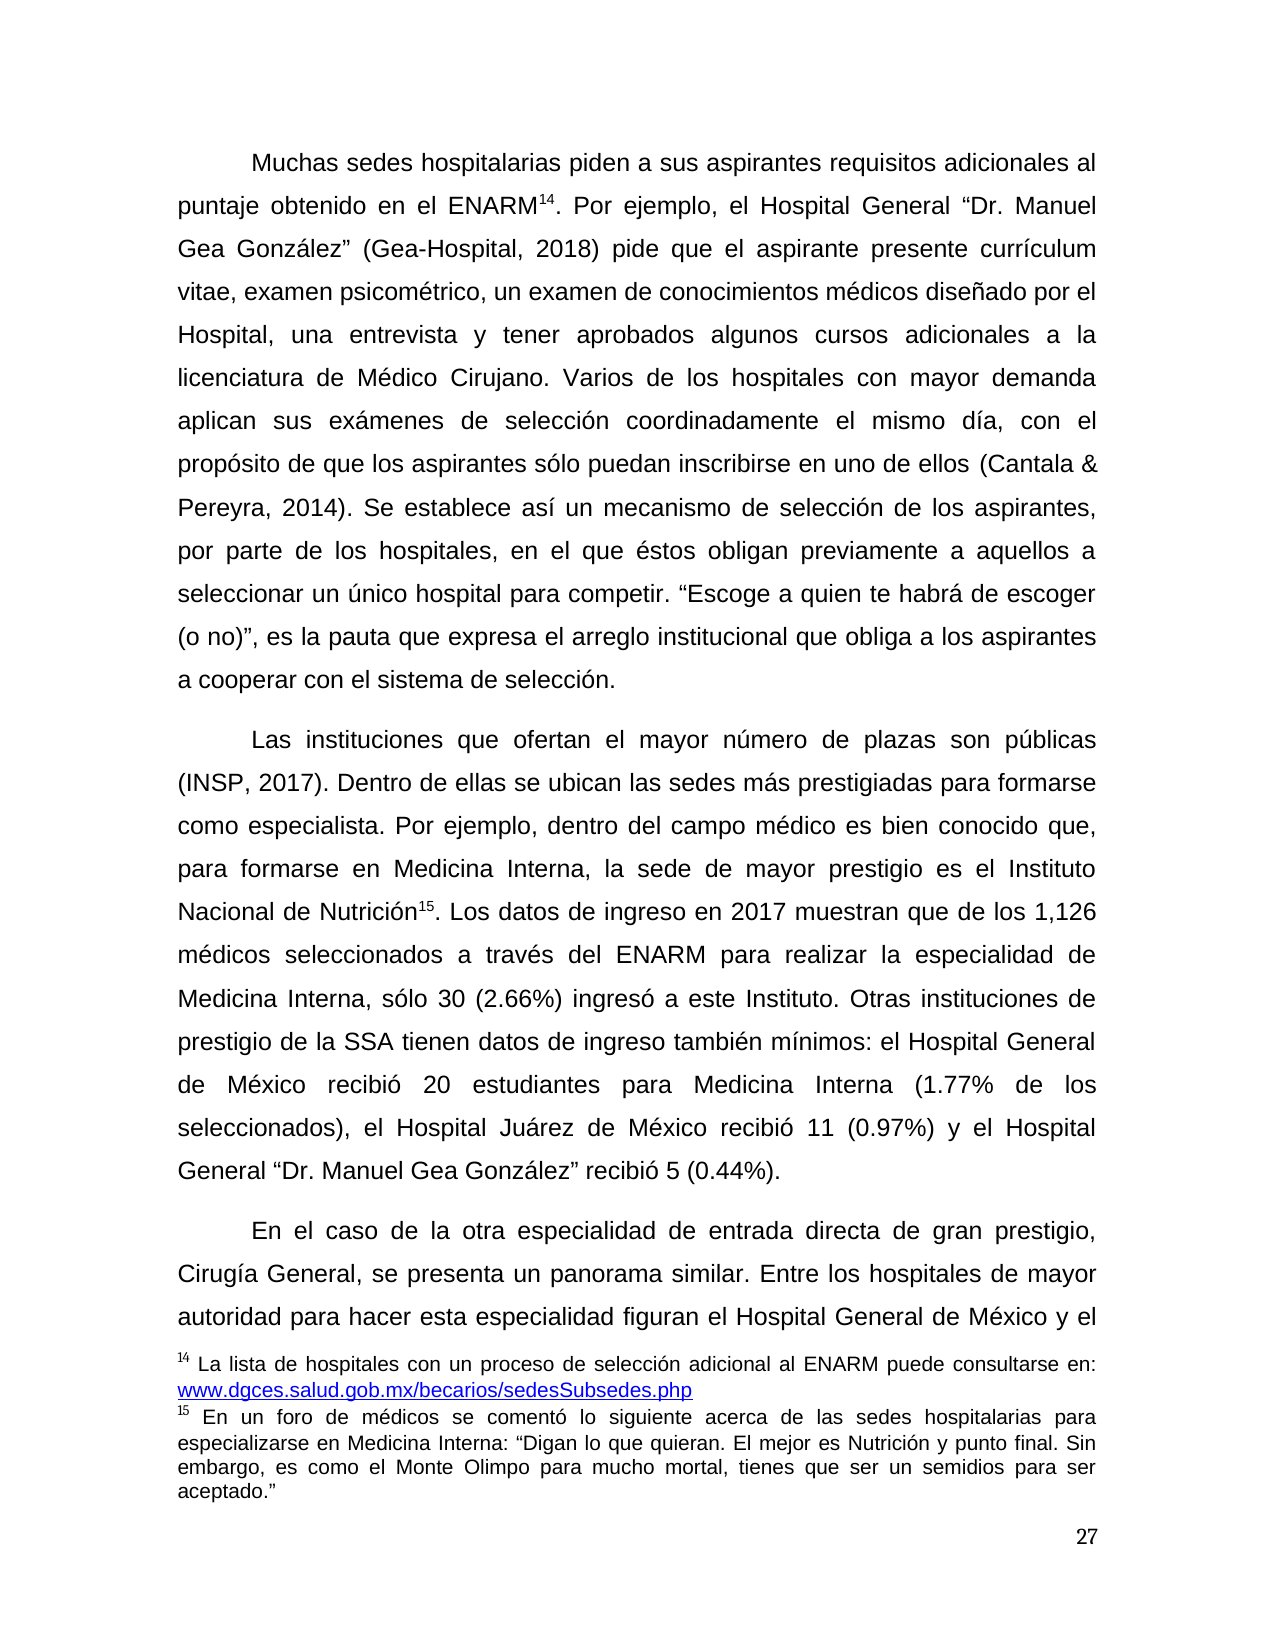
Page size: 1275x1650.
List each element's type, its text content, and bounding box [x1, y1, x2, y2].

text Muchas sedes hospitalarias piden a sus aspirantes requisitos adicionales al puntaje obtenido en el ENARM. Por ejemplo, el Hospital General “Dr. Manuel Gea González” (Gea-Hospital, 2018) pide que el aspirante presente currículum vitae, examen psicométrico, un examen de conocimientos médicos diseñado por el Hospital, una entrevista y tener aprobados algunos cursos adicionales a la licenciatura de Médico Cirujano. Varios de los hospitales con mayor demanda aplican sus exámenes de selección coordinadamente el mismo día, con el propósito de que los aspirantes sólo puedan inscribirse en uno de ellos (Cantala & Pereyra, 2014). Se establece así un mecanismo de selección de los aspirantes, por parte de los hospitales, en el que éstos obligan previamente a aquellos a seleccionar un único hospital para competir. “Escoge a quien te habrá de escoger (o no)”, es la pauta que expresa el arreglo institucional que obliga a los aspirantes a cooperar con el sistema de selección. [177, 148, 1098, 694]
text Las instituciones que ofertan el mayor número de plazas son públicas (INSP, 2017). Dentro de ellas se ubican las sedes más prestigiadas para formarse como especialista. Por ejemplo, dentro del campo médico es bien conocido que, para formarse en Medicina Interna, la sede de mayor prestigio es el Instituto Nacional de Nutrición. Los datos de ingreso en 2017 muestran que de los 1,126 médicos seleccionados a través del ENARM para realizar la especialidad de Medicina Interna, sólo 30 (2.66%) ingresó a este Instituto. Otras instituciones de prestigio de la SSA tienen datos de ingreso también mínimos: el Hospital General de México recibió 20 estudiantes para Medicina Interna (1.77% de los seleccionados), el Hospital Juárez de México recibió 11 (0.97%) y el Hospital General “Dr. Manuel Gea González” recibió 5 (0.44%). [177, 725, 1098, 1185]
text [177, 1216, 1098, 1331]
